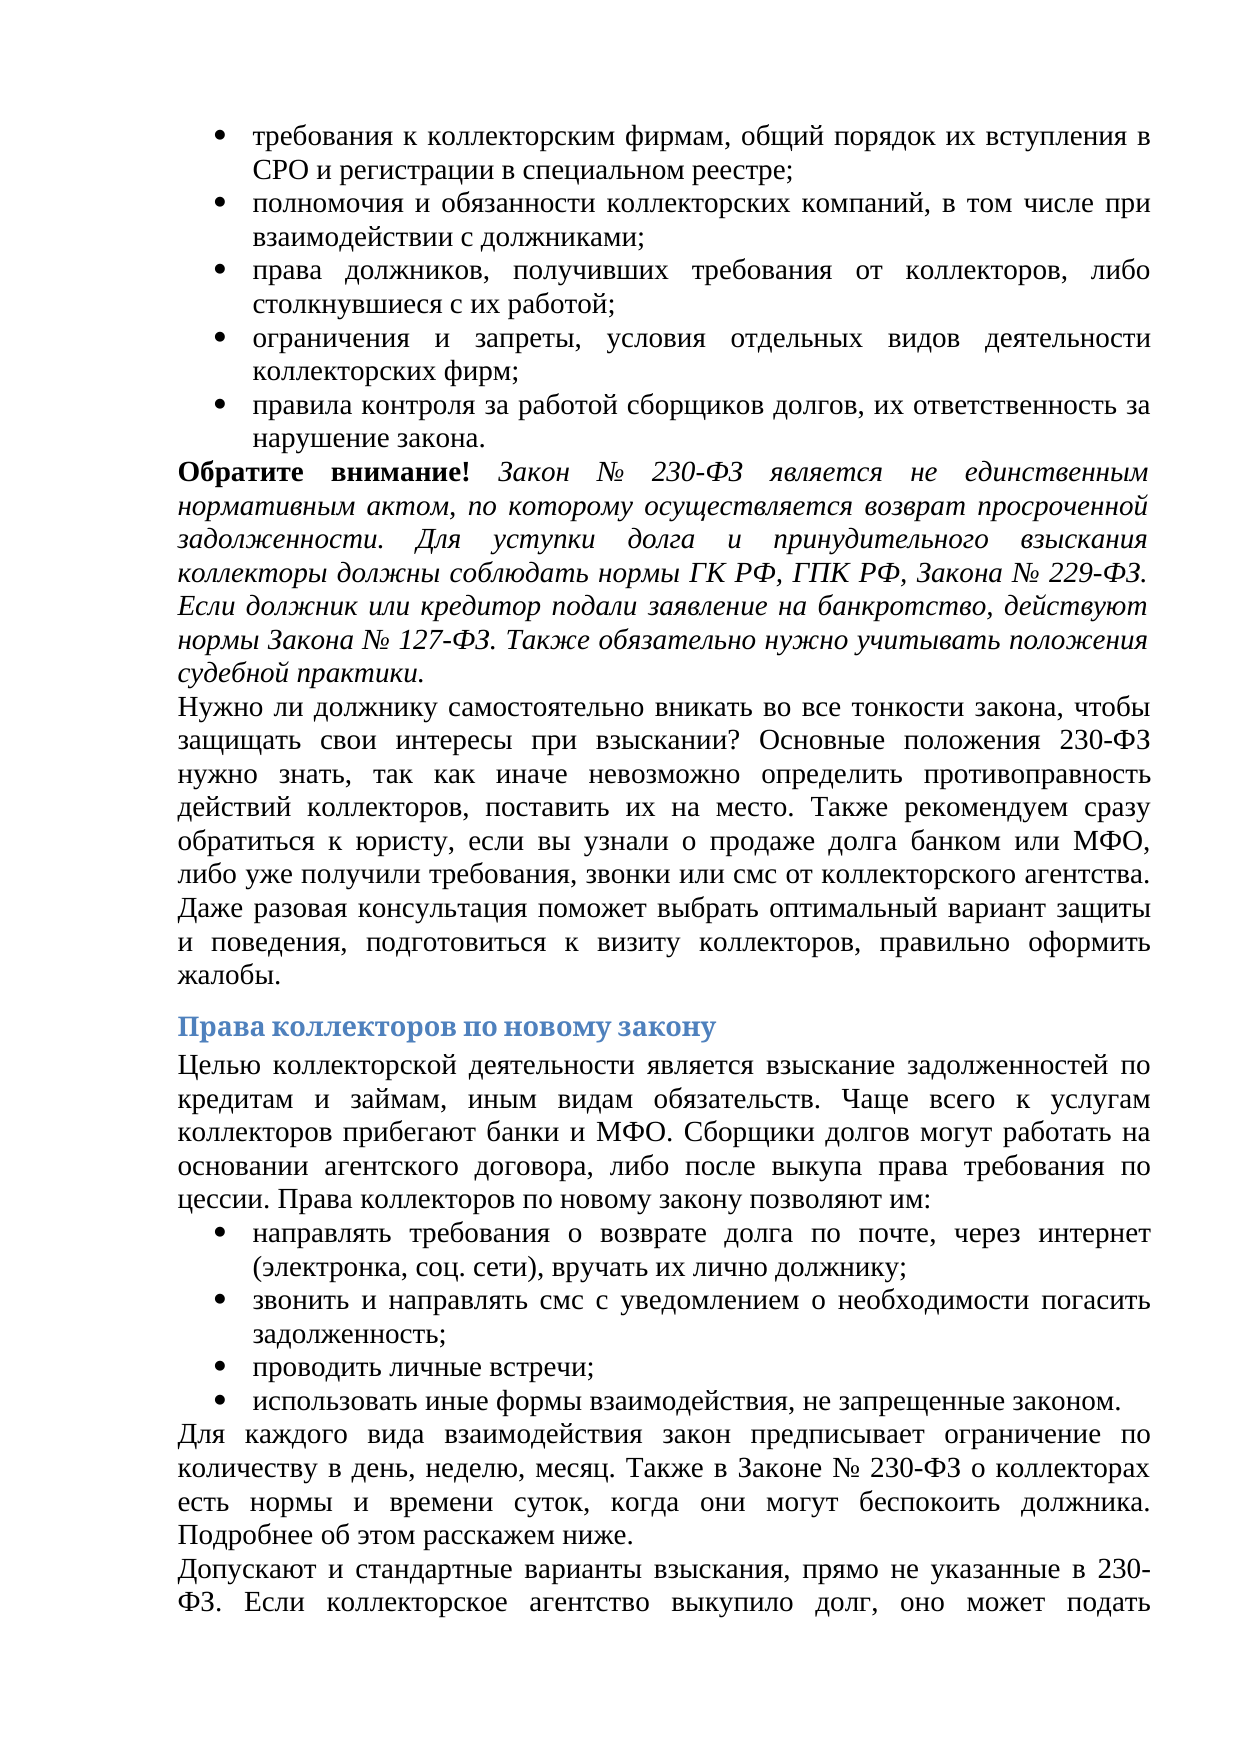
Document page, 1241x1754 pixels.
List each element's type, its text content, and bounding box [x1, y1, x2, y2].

list правила контроля за работой сборщиков долгов, их ответственность за нарушение закона. [215, 387, 1152, 454]
list требования к коллекторским фирмам, общий порядок их вступления в СРО и регистрации в специальном реестре; [215, 118, 1152, 185]
text Для каждого вида взаимодействия закон предписывает ограничение по количеству в день, неделю, месяц. Также в Законе № 230-ФЗ о коллекторах есть нормы и времени суток, когда они могут беспокоить должника. Подробнее об этом расскажем ниже. [177, 1417, 1152, 1551]
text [177, 1551, 1152, 1618]
subtitle Права коллекторов по новому закону [177, 1012, 1152, 1043]
list использовать иные формы взаимодействия, не запрещенные законом. [215, 1383, 1152, 1417]
text Обратите внимание! Закон № 230-ФЗ является не единственным нормативным актом, по которому осуществляется возврат просроченной задолженности. Для уступки долга и принудительного взыскания коллекторы должны соблюдать нормы ГК РФ, ГПК РФ, Закона № 229-ФЗ. Если должник или кредитор подали заявление на банкротство, действуют нормы Закона № 127-ФЗ. Также обязательно нужно учитывать положения судебной практики. [177, 454, 1152, 689]
list звонить и направлять смс с уведомлением о необходимости погасить задолженность; [215, 1282, 1152, 1349]
list направлять требования о возврате долга по почте, через интернет (электронка, соц. сети), вручать их лично должнику; [215, 1215, 1152, 1282]
list ограничения и запреты, условия отдельных видов деятельности коллекторских фирм; [215, 320, 1152, 387]
list полномочия и обязанности коллекторских компаний, в том числе при взаимодействии с должниками; [215, 185, 1152, 252]
text Целью коллекторской деятельности является взыскание задолженностей по кредитам и займам, иным видам обязательств. Чаще всего к услугам коллекторов прибегают банки и МФО. Сборщики долгов могут работать на основании агентского договора, либо после выкупа права требования по цессии. Права коллекторов по новому закону позволяют им: [177, 1047, 1152, 1215]
text Нужно ли должнику самостоятельно вникать во все тонкости закона, чтобы защищать свои интересы при взыскании? Основные положения 230-ФЗ нужно знать, так как иначе невозможно определить противоправность действий коллекторов, поставить их на место. Также рекомендуем сразу обратиться к юристу, если вы узнали о продаже долга банком или МФО, либо уже получили требования, звонки или смс от коллекторского агентства. Даже разовая консультация поможет выбрать оптимальный вариант защиты и поведения, подготовиться к визиту коллекторов, правильно оформить жалобы. [177, 689, 1152, 991]
list права должников, получивших требования от коллекторов, либо столкнувшиеся с их работой; [215, 252, 1152, 320]
list проводить личные встречи; [215, 1349, 1152, 1383]
